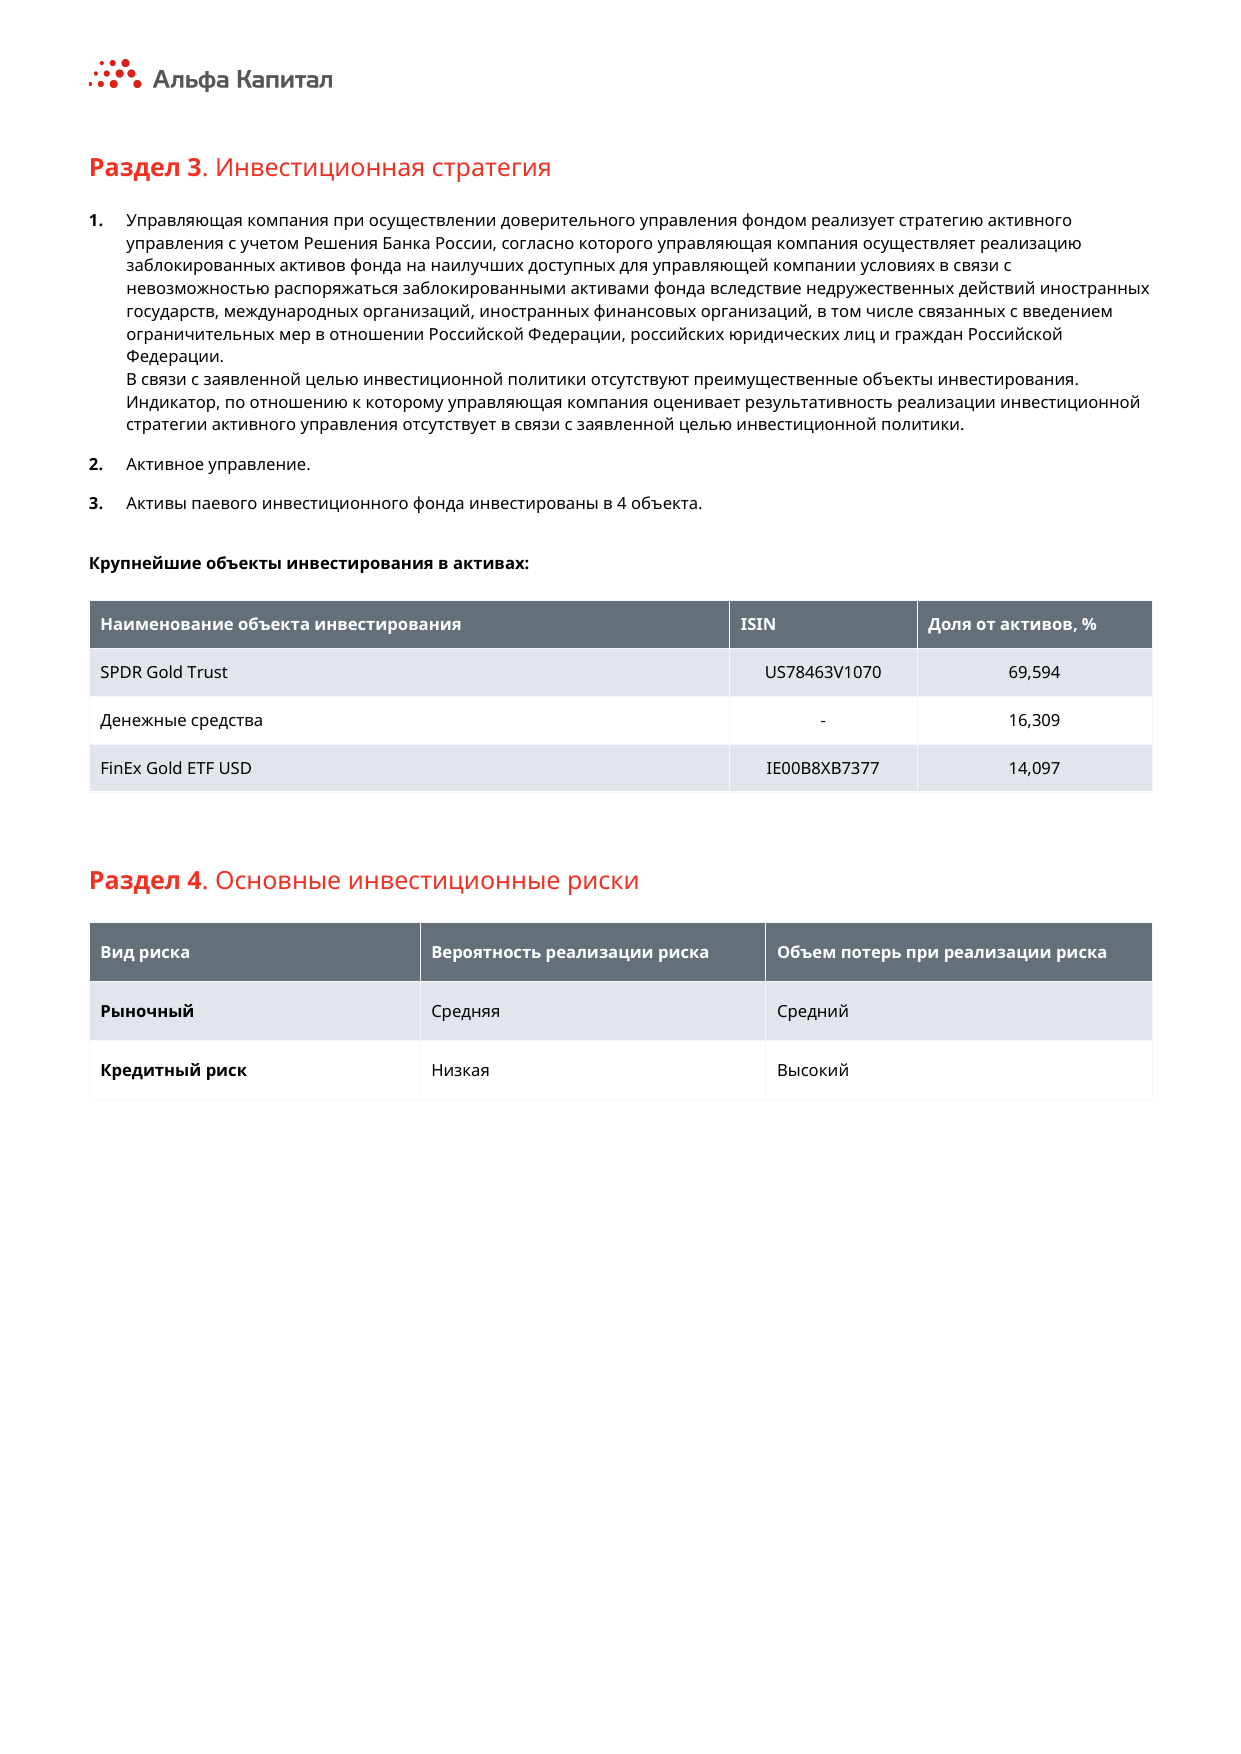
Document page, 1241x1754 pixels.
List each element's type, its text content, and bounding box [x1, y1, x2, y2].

picture [88, 59, 332, 92]
table_header Раздел 3. Инвестиционная стратегия Управляющая компания при осуществлении доверительного управления фондом реализует стратегию активного управления с учетом Решения Банка России, согласно которого управляющая компания осуществляет реализацию заблокированных активов фонда на наилучших доступных для управляющей компании условиях в связи с невозможностью распоряжаться заблокированными активами фонда вследствие недружественных действий иностранных государств, международных организаций, иностранных финансовых организаций, в том числе связанных с введением ограничительных мер в отношении Российской Федерации, российских юридических лиц и граждан Российской Федерации. В связи с заявленной целью инвестиционной политики отсутствуют преимущественные объекты инвестирования. Индикатор, по отношению к которому управляющая компания оценивает результативность реализации инвестиционной стратегии активного управления отсутствует в связи с заявленной целью инвестиционной политики. Активное управление. Активы паевого инвестиционного фонда инвестированы в 4 объекта. Крупнейшие объекты инвестирования в активах: [0, 114, 1240, 827]
table_cell Раздел 4. Основные инвестиционные риски [0, 828, 1240, 1135]
